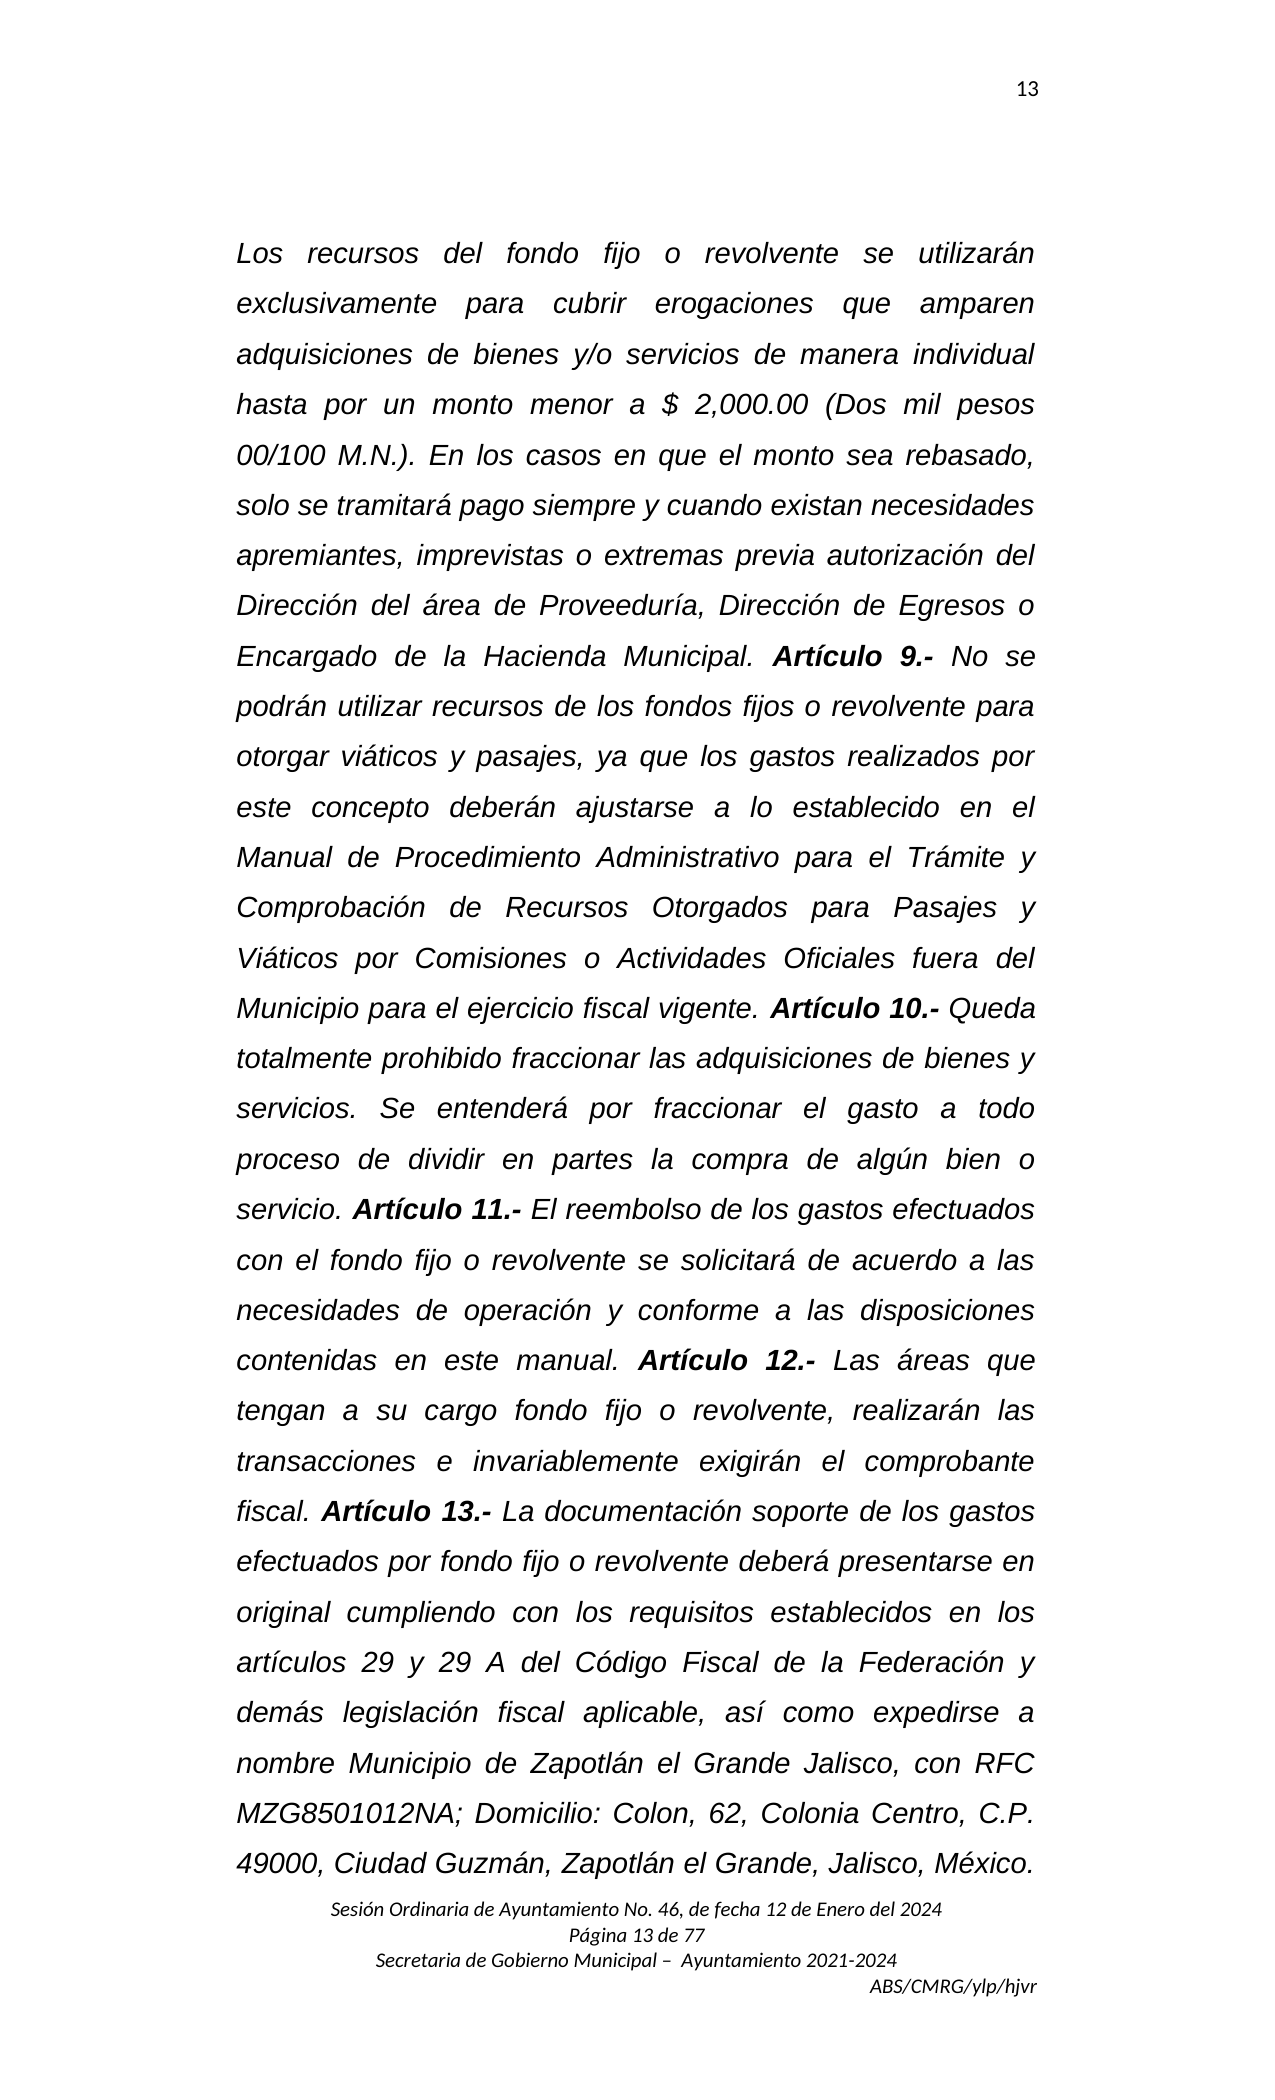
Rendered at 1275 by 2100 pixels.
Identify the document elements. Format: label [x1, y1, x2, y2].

text [236, 236, 1039, 1880]
